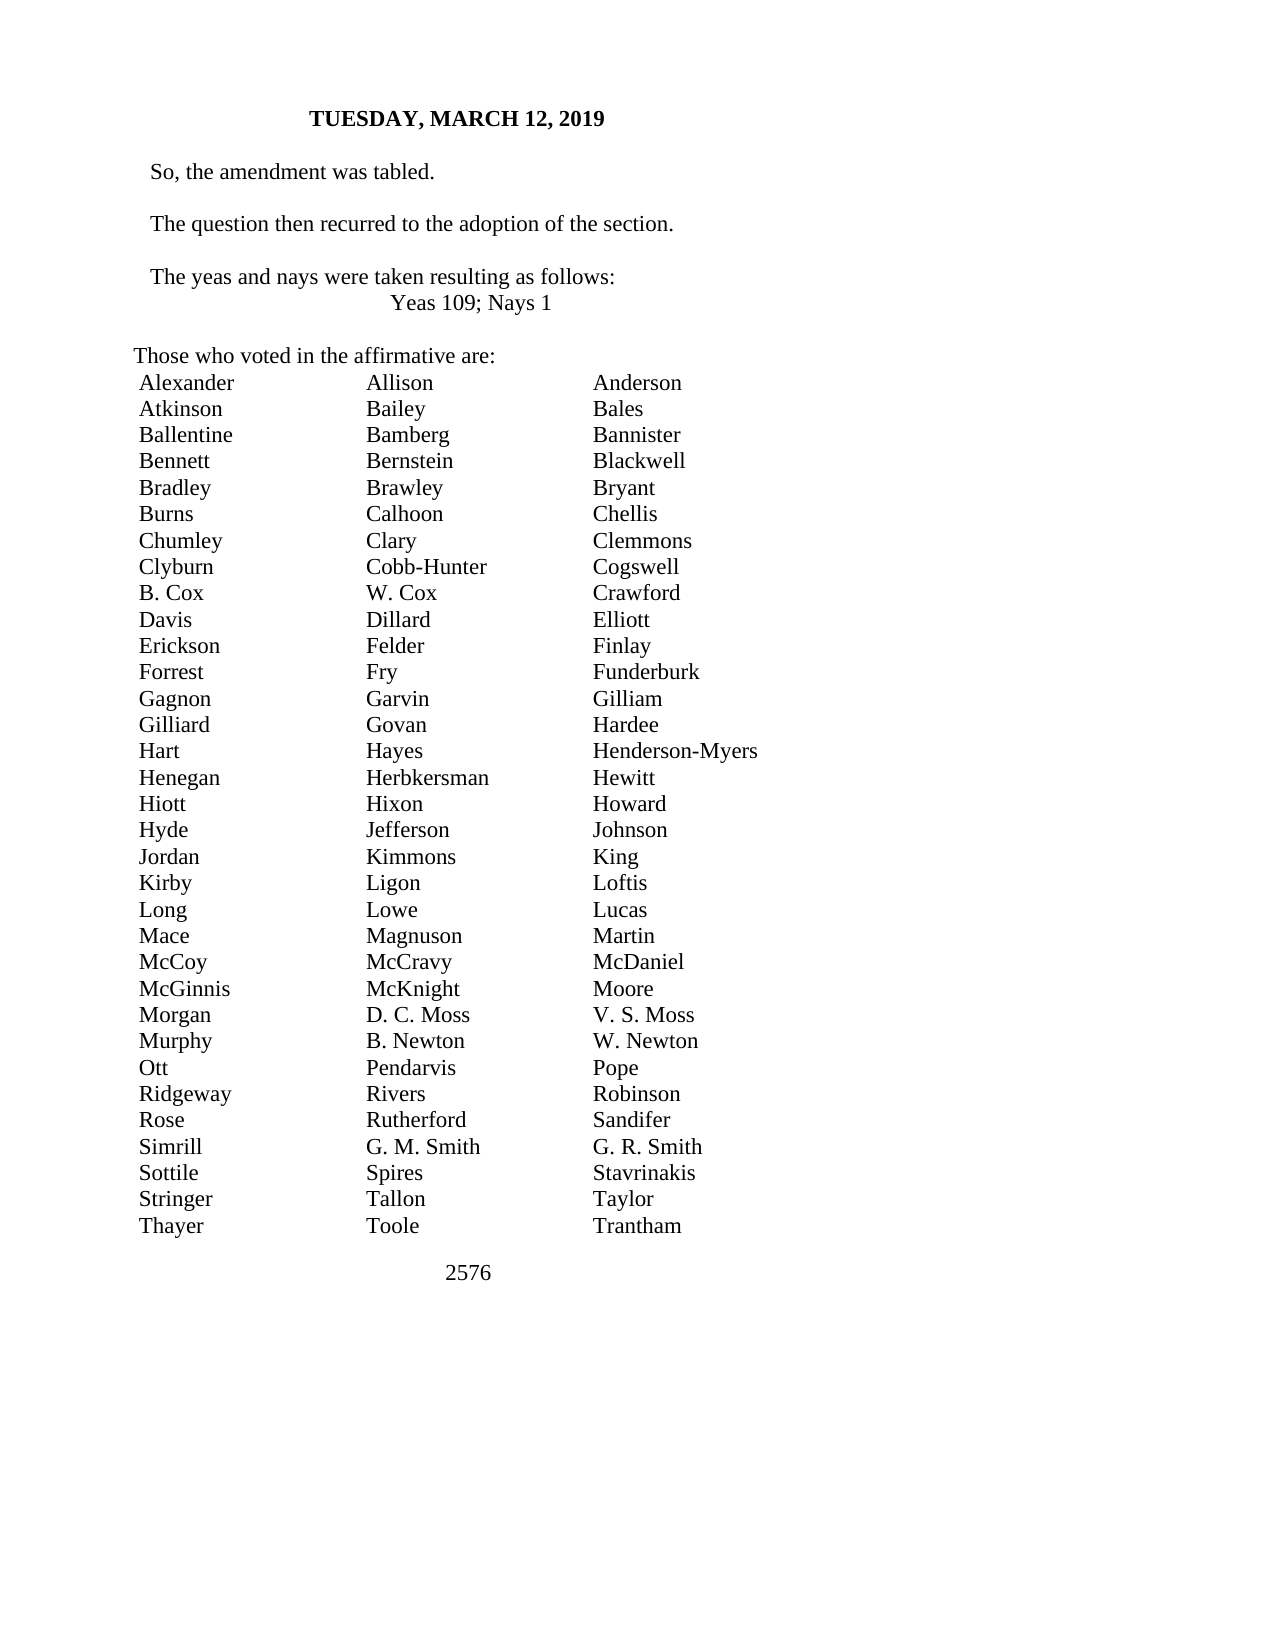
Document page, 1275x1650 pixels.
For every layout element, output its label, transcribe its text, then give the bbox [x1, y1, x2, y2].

table_cell Bernstein [355, 448, 581, 474]
table_cell Funderburk [581, 659, 808, 685]
table_header Alexander [128, 369, 354, 395]
table_cell Blackwell [581, 448, 808, 474]
table_cell W. Cox [355, 579, 581, 606]
table_cell Davis [128, 606, 354, 632]
table_cell Bamberg [355, 421, 581, 448]
table_cell Garvin [355, 685, 581, 711]
table_cell Bradley [128, 474, 354, 500]
table_cell Elliott [581, 606, 808, 632]
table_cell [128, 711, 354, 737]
table_cell Cogswell [581, 553, 808, 579]
text The question then recurred to the adoption of the section. [127, 210, 786, 237]
table_header Allison [355, 369, 581, 395]
table_cell Bennett [128, 448, 354, 474]
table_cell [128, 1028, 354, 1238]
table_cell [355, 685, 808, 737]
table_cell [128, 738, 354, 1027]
table_cell Ballentine [128, 421, 354, 448]
table_cell Gagnon [128, 685, 354, 711]
table_cell Finlay [581, 632, 808, 658]
text Those who voted in the affirmative are: [127, 342, 786, 368]
table_header Anderson [581, 369, 808, 395]
table_cell Bannister [581, 421, 808, 448]
table_cell Chumley [128, 527, 354, 553]
table_cell Calhoon [355, 500, 581, 527]
table_cell Clemmons [581, 527, 808, 553]
text So, the amendment was tabled. [127, 158, 786, 184]
table_cell Atkinson [128, 395, 354, 421]
table_cell Clyburn [128, 553, 354, 579]
table_cell Fry [355, 659, 581, 685]
table_cell Forrest [128, 659, 354, 685]
table_cell Brawley [355, 474, 581, 500]
table_cell Erickson [128, 632, 354, 658]
table_cell Crawford [581, 579, 808, 606]
table_cell Felder [355, 632, 581, 658]
table_cell Cobb-Hunter [355, 553, 581, 579]
table_cell Bryant [581, 474, 808, 500]
table_cell Dillard [355, 606, 581, 632]
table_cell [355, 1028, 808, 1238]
table_cell Bailey [355, 395, 581, 421]
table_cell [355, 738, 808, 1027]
table_cell Clary [355, 527, 581, 553]
text Yeas 109; Nays 1 [127, 289, 786, 316]
table_cell Chellis [581, 500, 808, 527]
table_cell Burns [128, 500, 354, 527]
text The yeas and nays were taken resulting as follows: [127, 263, 786, 289]
table_cell B. Cox [128, 579, 354, 606]
table_cell Bales [581, 395, 808, 421]
